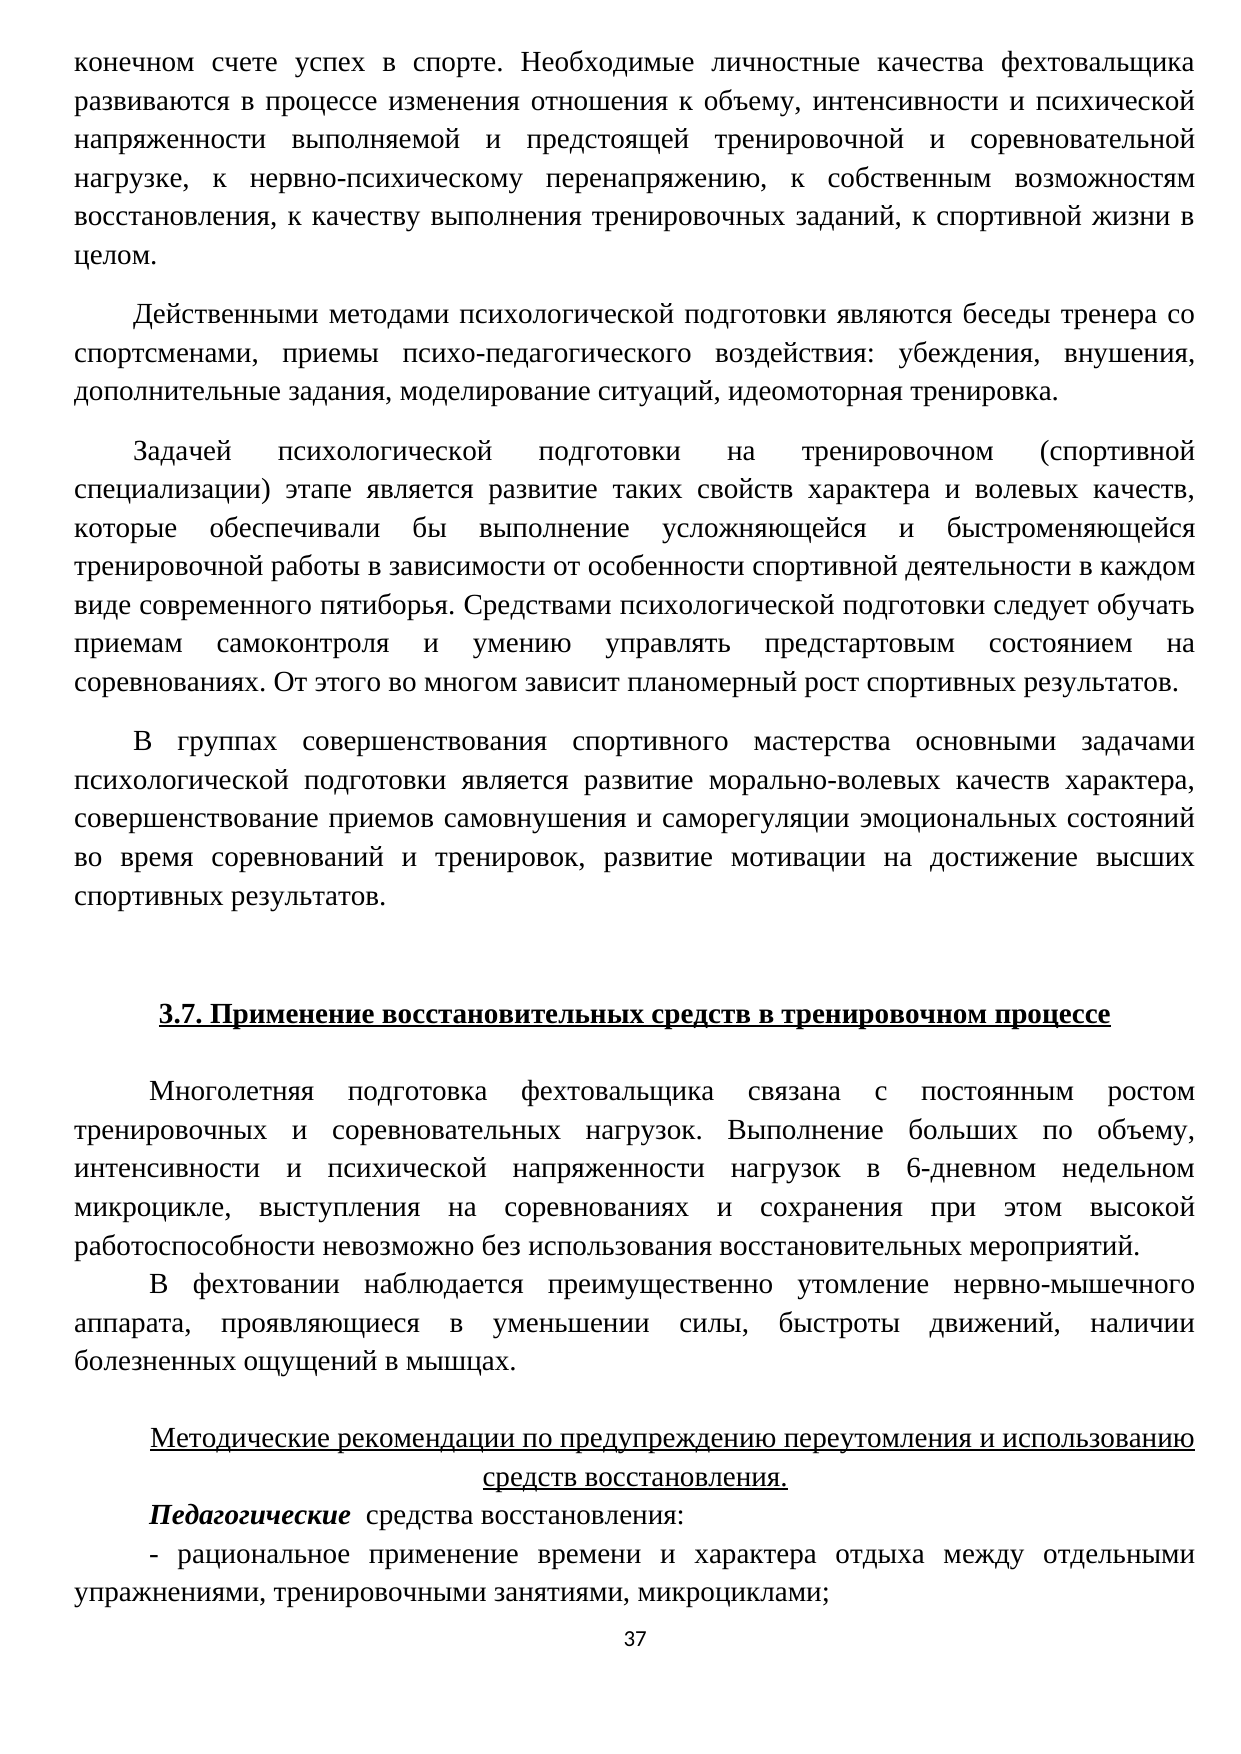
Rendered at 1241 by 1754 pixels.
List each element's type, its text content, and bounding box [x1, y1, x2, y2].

text В фехтовании наблюдается преимущественно утомление нервно-мышечного аппарата, проявляющиеся в уменьшении силы, быстроты движений, наличии болезненных ощущений в мышцах. [74, 1266, 1196, 1377]
text Действенными методами психологической подготовки являются беседы тренера со спортсменами, приемы психо-педагогического воздействия: убеждения, внушения, дополнительные задания, моделирование ситуаций, идеомоторная тренировка. [74, 296, 1196, 407]
text Многолетняя подготовка фехтовальщика связана с постоянным ростом тренировочных и соревновательных нагрузок. Выполнение больших по объему, интенсивности и психической напряженности нагрузок в 6-дневном недельном микроцикле, выступления на соревнованиях и сохранения при этом высокой работоспособности невозможно без использования восстановительных мероприятий. [74, 1073, 1196, 1261]
text Методические рекомендации по предупреждению переутомления и использованию средств восстановления. [74, 1420, 1196, 1492]
text 3.7. Применение восстановительных средств в тренировочном процессе [74, 996, 1196, 1030]
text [74, 44, 1196, 271]
text Педагогические средства восстановления: [74, 1497, 1196, 1531]
text - рациональное применение времени и характера отдыха между отдельными упражнениями, тренировочными занятиями, микроциклами; [74, 1536, 1196, 1608]
text В группах совершенствования спортивного мастерства основными задачами психологической подготовки является развитие морально-волевых качеств характера, совершенствование приемов самовнушения и саморегуляции эмоциональных состояний во время соревнований и тренировок, развитие мотивации на достижение высших спортивных результатов. [74, 723, 1196, 911]
text Задачей психологической подготовки на тренировочном (спортивной специализации) этапе является развитие таких свойств характера и волевых качеств, которые обеспечивали бы выполнение усложняющейся и быстроменяющейся тренировочной работы в зависимости от особенности спортивной деятельности в каждом виде современного пятиборья. Средствами психологической подготовки следует обучать приемам самоконтроля и умению управлять предстартовым состоянием на соревнованиях. От этого во многом зависит планомерный рост спортивных результатов. [74, 433, 1196, 698]
